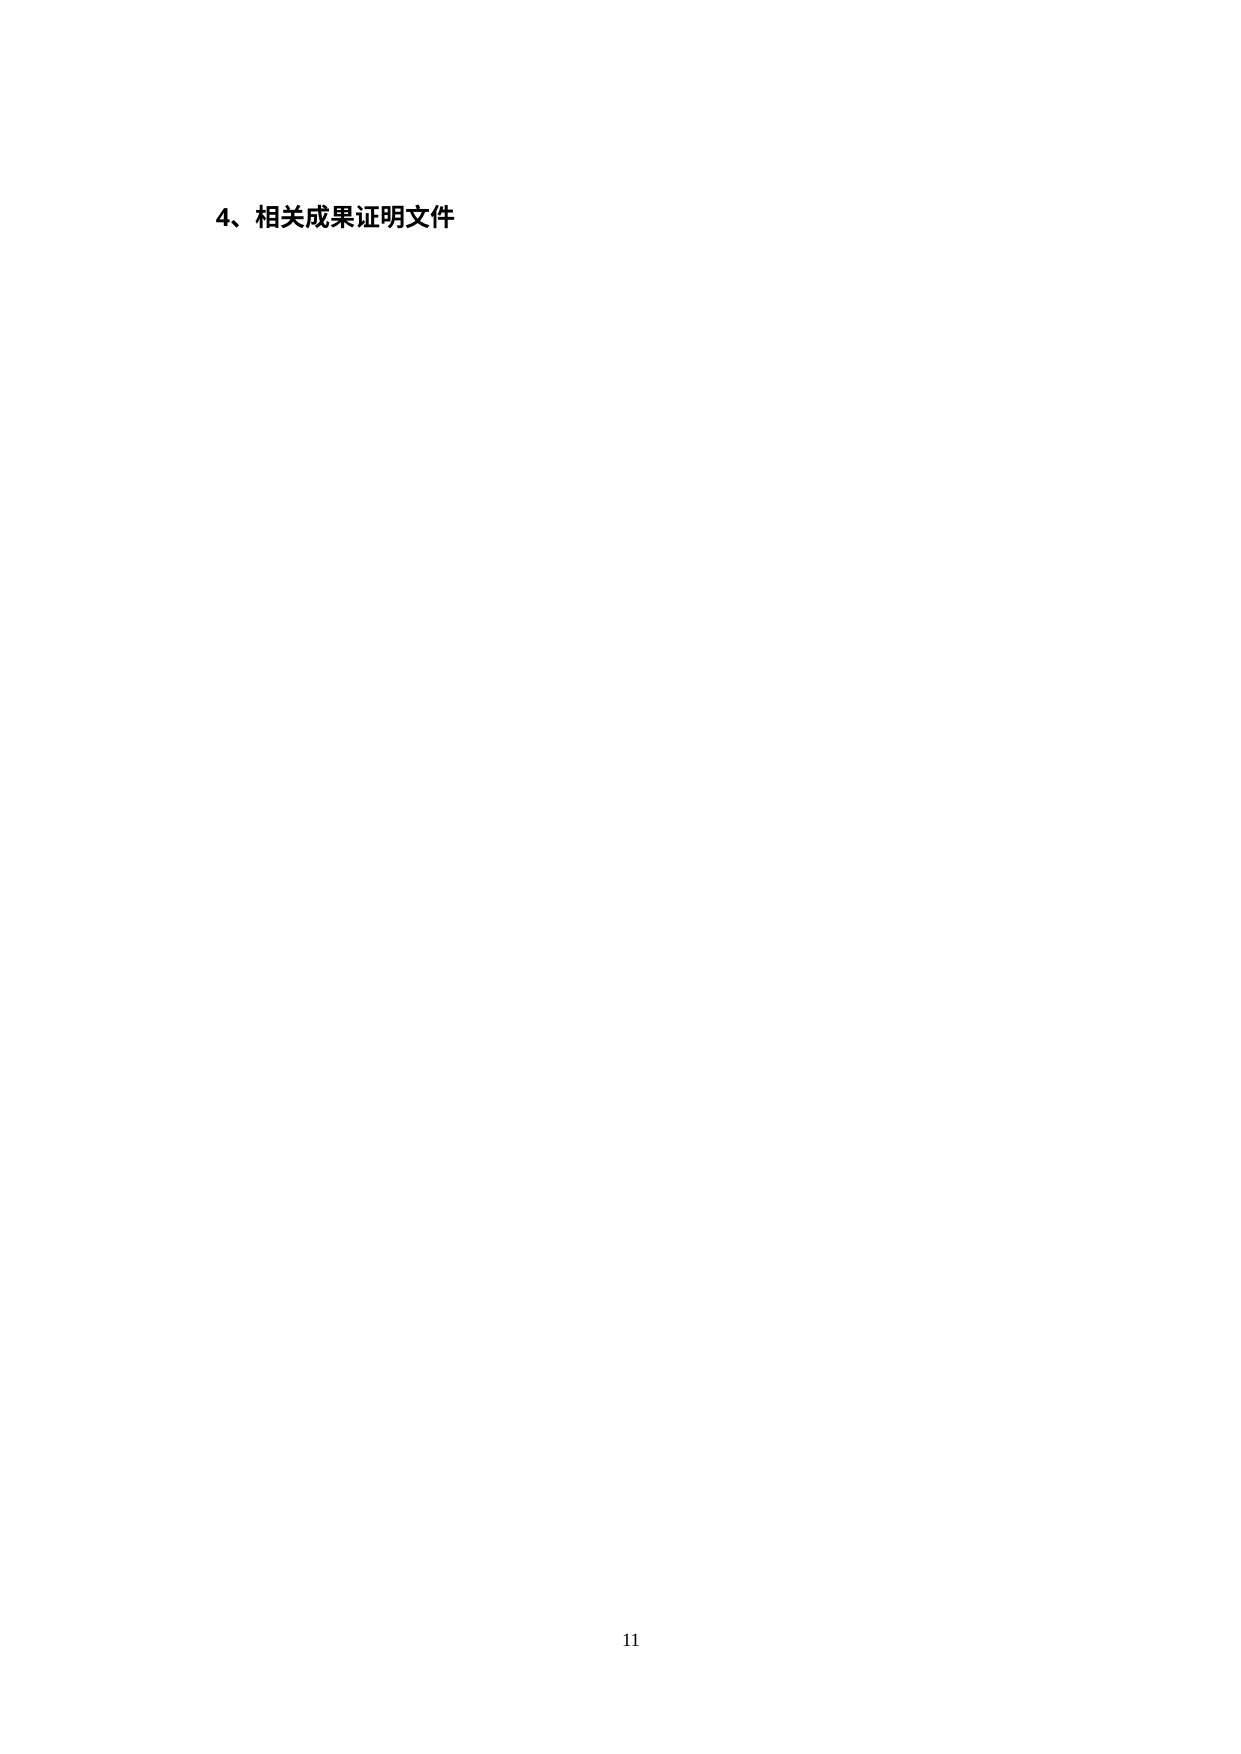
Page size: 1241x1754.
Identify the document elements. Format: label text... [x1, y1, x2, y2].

subtitle 4、相关成果证明文件 [165, 198, 1134, 234]
